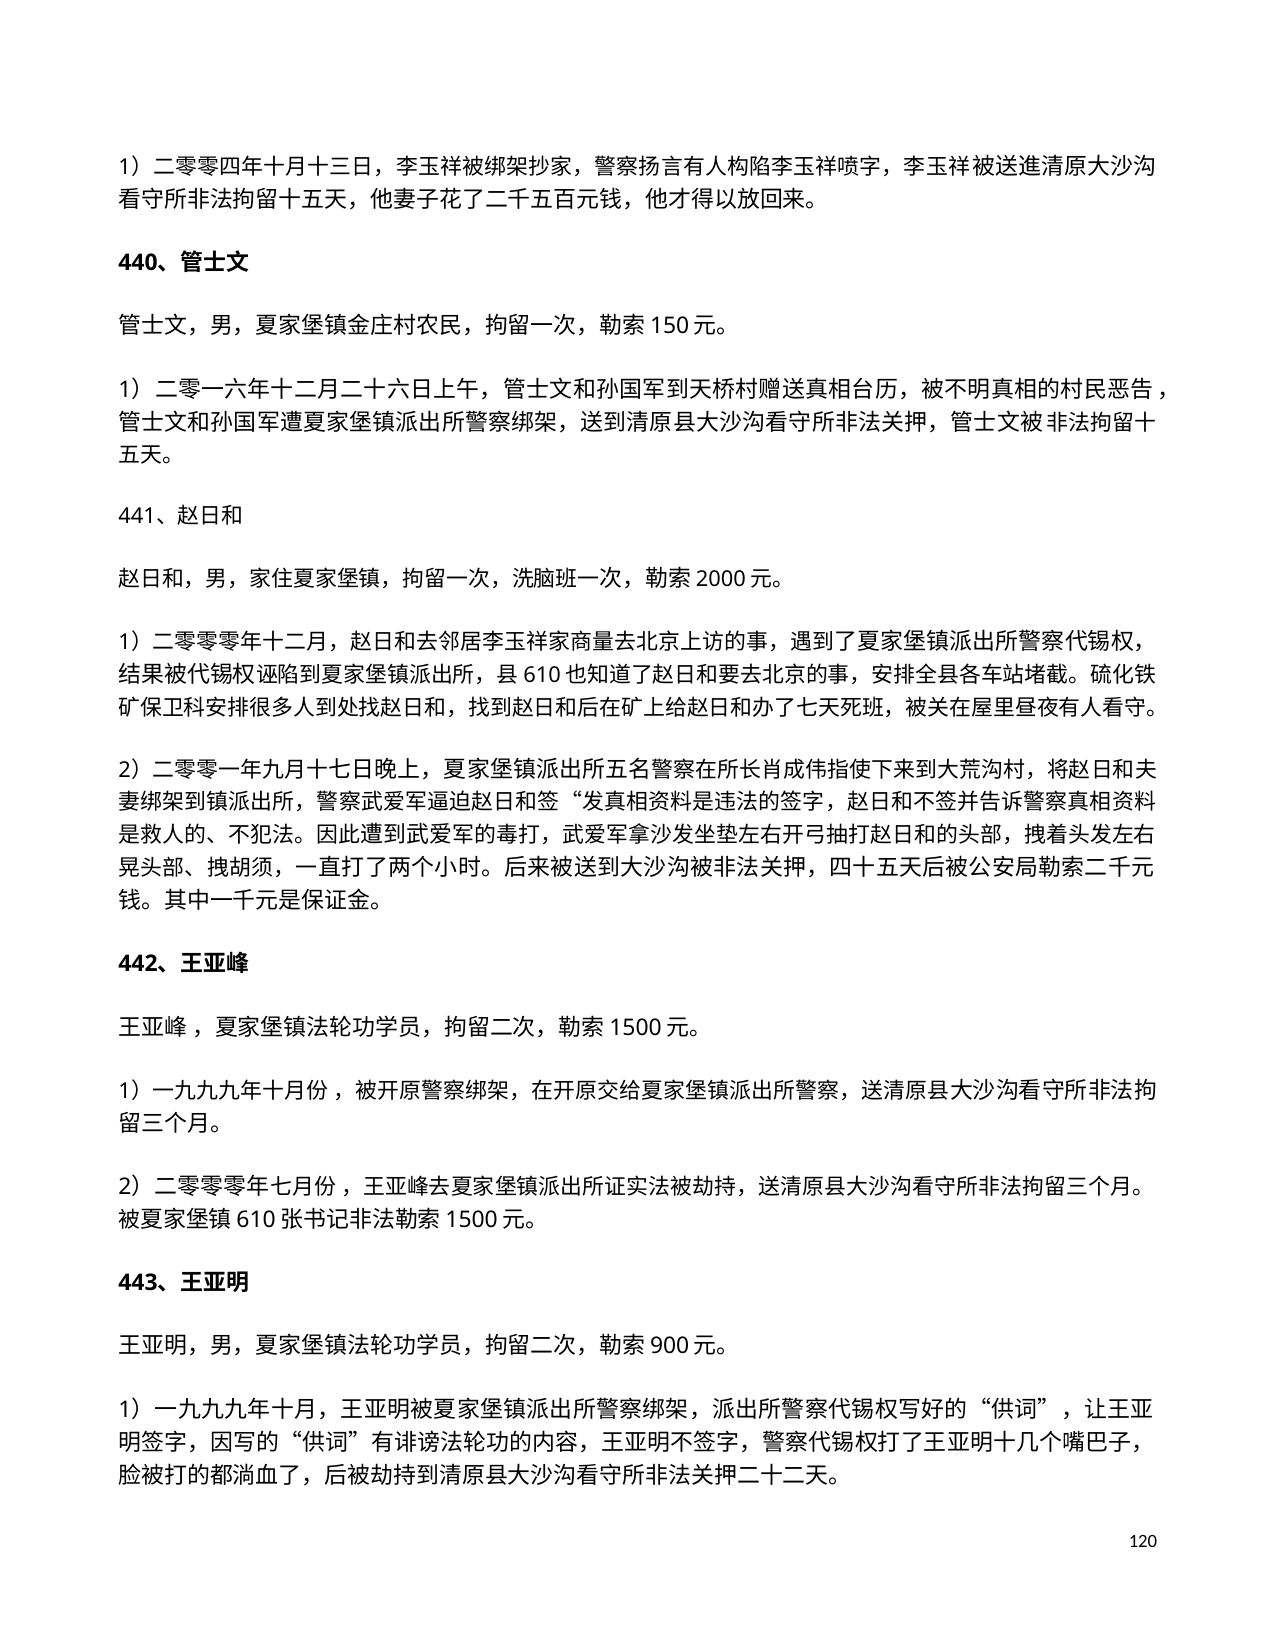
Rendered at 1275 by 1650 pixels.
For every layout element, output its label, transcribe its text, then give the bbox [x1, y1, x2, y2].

text 440、管士文 [118, 244, 1157, 277]
text 1）一九九九年十月份 ，被开原警察绑架，在开原交给夏家堡镇派出所警察，送清原县大沙沟看守所非法拘留三个月。 [118, 1072, 1157, 1138]
text 2）二零零零年七月份 ，王亚峰去夏家堡镇派出所证实法被劫持，送清原县大沙沟看守所非法拘留三个月。被夏家堡镇610张书记非法勒索1500元。 [118, 1168, 1157, 1234]
text 1）二零零四年十月十三日，李玉祥被绑架抄家，警察扬言有人构陷李玉祥喷字，李玉祥被送進清原大沙沟看守所非法拘留十五天，他妻子花了二千五百元钱，他才得以放回来。 [118, 148, 1157, 214]
text 王亚明，男，夏家堡镇法轮功学员，拘留二次，勒索900元。 [118, 1327, 1157, 1361]
text 442、王亚峰 [118, 945, 1157, 979]
text 2）二零零一年九月十七日晚上，夏家堡镇派出所五名警察在所长肖成伟指使下来到大荒沟村，将赵日和夫妻绑架到镇派出所，警察武爱军逼迫赵日和签“发真相资料是违法的签字，赵日和不签并告诉警察真相资料是救人的、不犯法。因此遭到武爱军的毒打，武爱军拿沙发坐垫左右开弓抽打赵日和的头部，拽着头发左右晃头部、拽胡须，一直打了两个小时。后来被送到大沙沟被非法关押，四十五天后被公安局勒索二千元钱。其中一千元是保证金。 [118, 751, 1157, 916]
text 441、赵日和 [118, 498, 1157, 530]
text 1）二零一六年十二月二十六日上午，管士文和孙国军到天桥村赠送真相台历，被不明真相的村民恶告，管士文和孙国军遭夏家堡镇派出所警察绑架，送到清原县大沙沟看守所非法关押，管士文被非法拘留十五天。 [118, 370, 1157, 469]
text 1）二零零零年十二月，赵日和去邻居李玉祥家商量去北京上访的事，遇到了夏家堡镇派出所警察代锡权，结果被代锡权诬陷到夏家堡镇派出所，县610也知道了赵日和要去北京的事，安排全县各车站堵截。硫化铁矿保卫科安排很多人到处找赵日和，找到赵日和后在矿上给赵日和办了七天死班，被关在屋里昼夜有人看守。 [118, 623, 1157, 721]
text 赵日和，男，家住夏家堡镇，拘留一次，洗脑班一次，勒索2000元。 [118, 560, 1157, 593]
text 王亚峰 ，夏家堡镇法轮功学员，拘留二次，勒索1500元。 [118, 1008, 1157, 1042]
text 管士文，男，夏家堡镇金庄村农民，拘留一次，勒索150元。 [118, 307, 1157, 341]
text 1）一九九九年十月，王亚明被夏家堡镇派出所警察绑架，派出所警察代锡权写好的“供词”，让王亚明签字，因写的“供词”有诽谤法轮功的内容，王亚明不签字，警察代锡权打了王亚明十几个嘴巴子，脸被打的都淌血了，后被劫持到清原县大沙沟看守所非法关押二十二天。 [118, 1391, 1157, 1490]
text 443、王亚明 [118, 1264, 1157, 1298]
